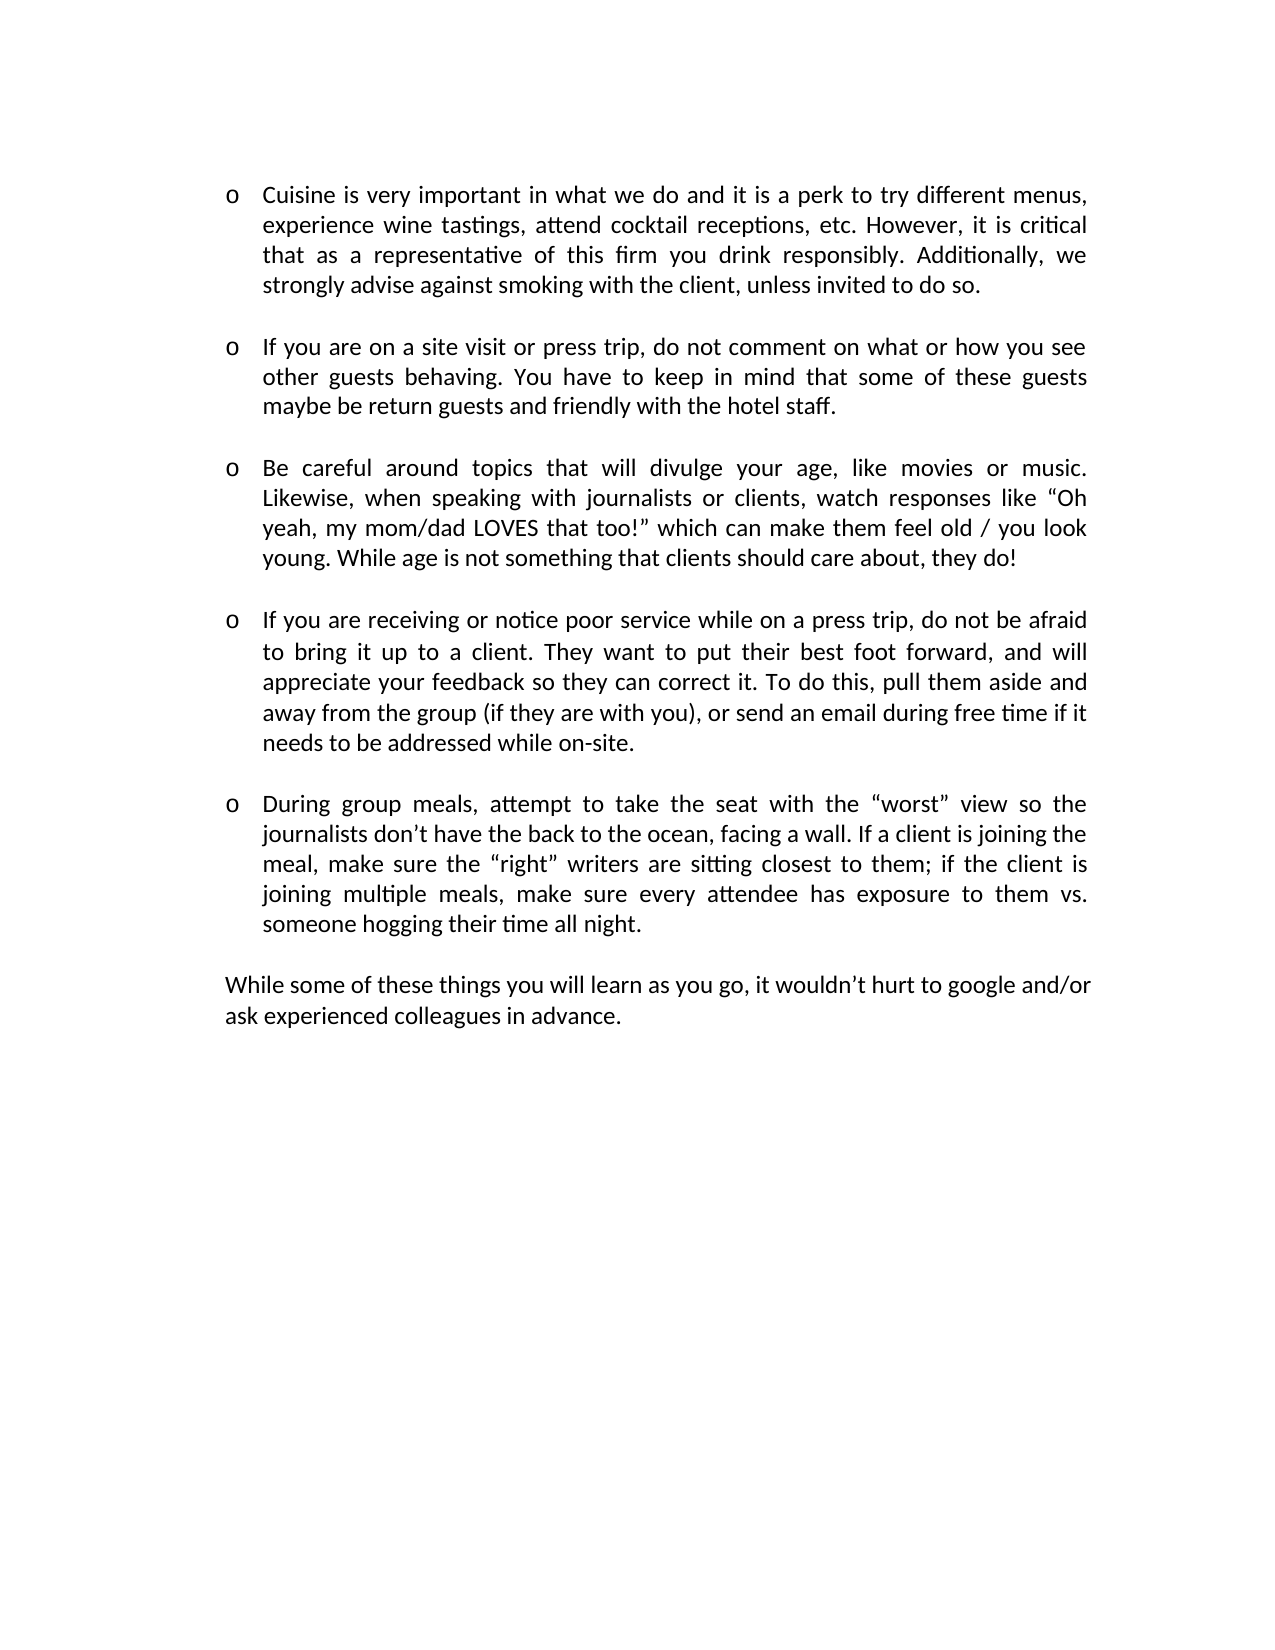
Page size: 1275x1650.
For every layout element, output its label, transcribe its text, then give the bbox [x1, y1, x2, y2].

list Cuisine is very important in what we do and it is a perk to try different menus, experience wine tastings, attend cocktail receptions, etc. However, it is critical that as a representative of this firm you drink responsibly. Additionally, we strongly advise against smoking with the client, unless invited to do so. [225, 179, 1089, 300]
list Be careful around topics that will divulge your age, like movies or music. Likewise, when speaking with journalists or clients, watch responses like “Oh yeah, my mom/dad LOVES that too!” which can make them feel old / you look young. While age is not something that clients should care about, they do! [225, 452, 1089, 573]
list If you are on a site visit or press trip, do not comment on what or how you see other guests behaving. You have to keep in mind that some of these guests maybe be return guests and friendly with the hotel staff. [225, 332, 1088, 421]
list During group meals, attempt to take the seat with the “worst” view so the journalists don’t have the back to the ocean, facing a wall. If a client is joining the meal, make sure the “right” writers are sitting closest to them; if the client is joining multiple meals, make sure every attendee has exposure to them vs. someone hogging their time all night. [225, 788, 1089, 939]
text While some of these things you will learn as you go, it wouldn’t hurt to google and/or ask experienced colleagues in advance. [225, 969, 1094, 1031]
list If you are receiving or notice poor service while on a press trip, do not be afraid to bring it up to a client. They want to put their best foot forward, and will appreciate your feedback so they can correct it. To do this, pull them aside and away from the group (if they are with you), or send an email during free time if it needs to be addressed while on-site. [225, 604, 1089, 758]
